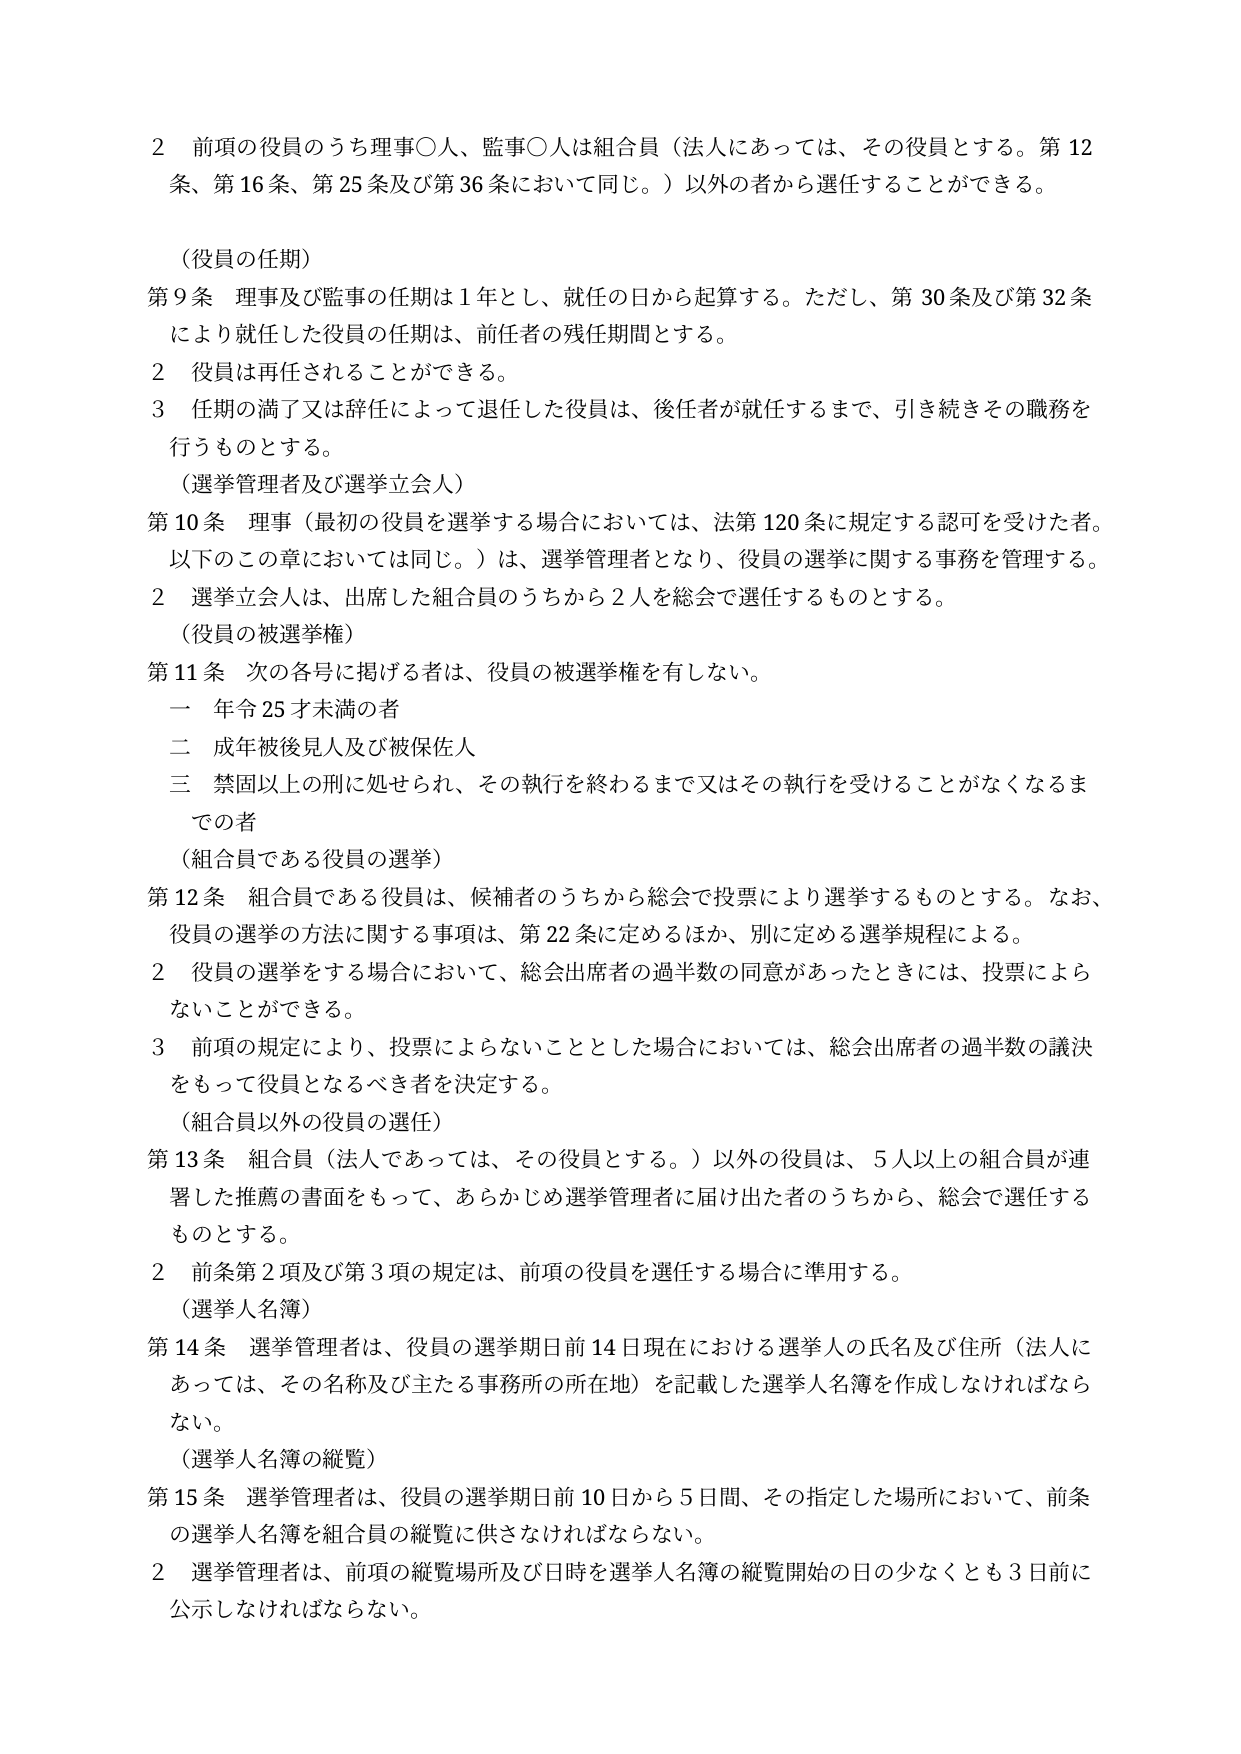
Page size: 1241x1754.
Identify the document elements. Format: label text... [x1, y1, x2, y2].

text ３ 任期の満了又は辞任によって退任した役員は、後任者が就任するまで、引き続きその職務を行うものとする。 [148, 389, 1093, 464]
text 二 成年被後見人及び被保佐人 [148, 727, 1093, 764]
text 第15条 選挙管理者は、役員の選挙期日前10日から５日間、その指定した場所において、前条の選挙人名簿を組合員の縦覧に供さなければならない。 [148, 1477, 1093, 1552]
text ３ 前項の規定により、投票によらないこととした場合においては、総会出席者の過半数の議決をもって役員となるべき者を決定する。 [148, 1027, 1093, 1102]
text 一 年令25才未満の者 [148, 689, 1093, 727]
text （組合員以外の役員の選任） [169, 1102, 1093, 1139]
text （選挙人名簿の縦覧） [148, 1439, 1093, 1477]
text ２ 役員の選挙をする場合において、総会出席者の過半数の同意があったときには、投票によらないことができる。 [148, 952, 1093, 1027]
text 第13条 組合員（法人であっては、その役員とする。）以外の役員は、５人以上の組合員が連署した推薦の書面をもって、あらかじめ選挙管理者に届け出た者のうちから、総会で選任するものとする。 [148, 1139, 1093, 1252]
text （役員の任期） [169, 239, 1093, 277]
text （選挙人名簿） [148, 1289, 1093, 1327]
text ２ 選挙立会人は、出席した組合員のうちから２人を総会で選任するものとする。 [148, 577, 1093, 614]
text （役員の被選挙権） [148, 614, 1093, 652]
text ２ 役員は再任されることができる。 [148, 352, 1093, 389]
text ２ 前項の役員のうち理事○人、監事○人は組合員（法人にあっては、その役員とする。第12条、第16条、第25条及び第36条において同じ。）以外の者から選任することができる。 [148, 127, 1093, 202]
text 第14条 選挙管理者は、役員の選挙期日前14日現在における選挙人の氏名及び住所（法人にあっては、その名称及び主たる事務所の所在地）を記載した選挙人名簿を作成しなければならない。 [148, 1327, 1093, 1439]
text （選挙管理者及び選挙立会人） [169, 464, 1093, 502]
text 第11条 次の各号に掲げる者は、役員の被選挙権を有しない。 [148, 652, 1093, 689]
text 第10条 理事（最初の役員を選挙する場合においては、法第120条に規定する認可を受けた者。以下のこの章においては同じ。）は、選挙管理者となり、役員の選挙に関する事務を管理する。 [148, 502, 1093, 577]
text ２ 前条第２項及び第３項の規定は、前項の役員を選任する場合に準用する。 [148, 1252, 1093, 1289]
text 第12条 組合員である役員は、候補者のうちから総会で投票により選挙するものとする。なお、役員の選挙の方法に関する事項は、第22条に定めるほか、別に定める選挙規程による。 [148, 877, 1093, 952]
text 三 禁固以上の刑に処せられ、その執行を終わるまで又はその執行を受けることがなくなるまでの者 [169, 764, 1093, 839]
text 第９条 理事及び監事の任期は１年とし、就任の日から起算する。ただし、第30条及び第32条により就任した役員の任期は、前任者の残任期間とする。 [148, 277, 1093, 352]
text （組合員である役員の選挙） [148, 839, 1093, 877]
text ２ 選挙管理者は、前項の縦覧場所及び日時を選挙人名簿の縦覧開始の日の少なくとも３日前に公示しなければならない。 [148, 1552, 1093, 1627]
